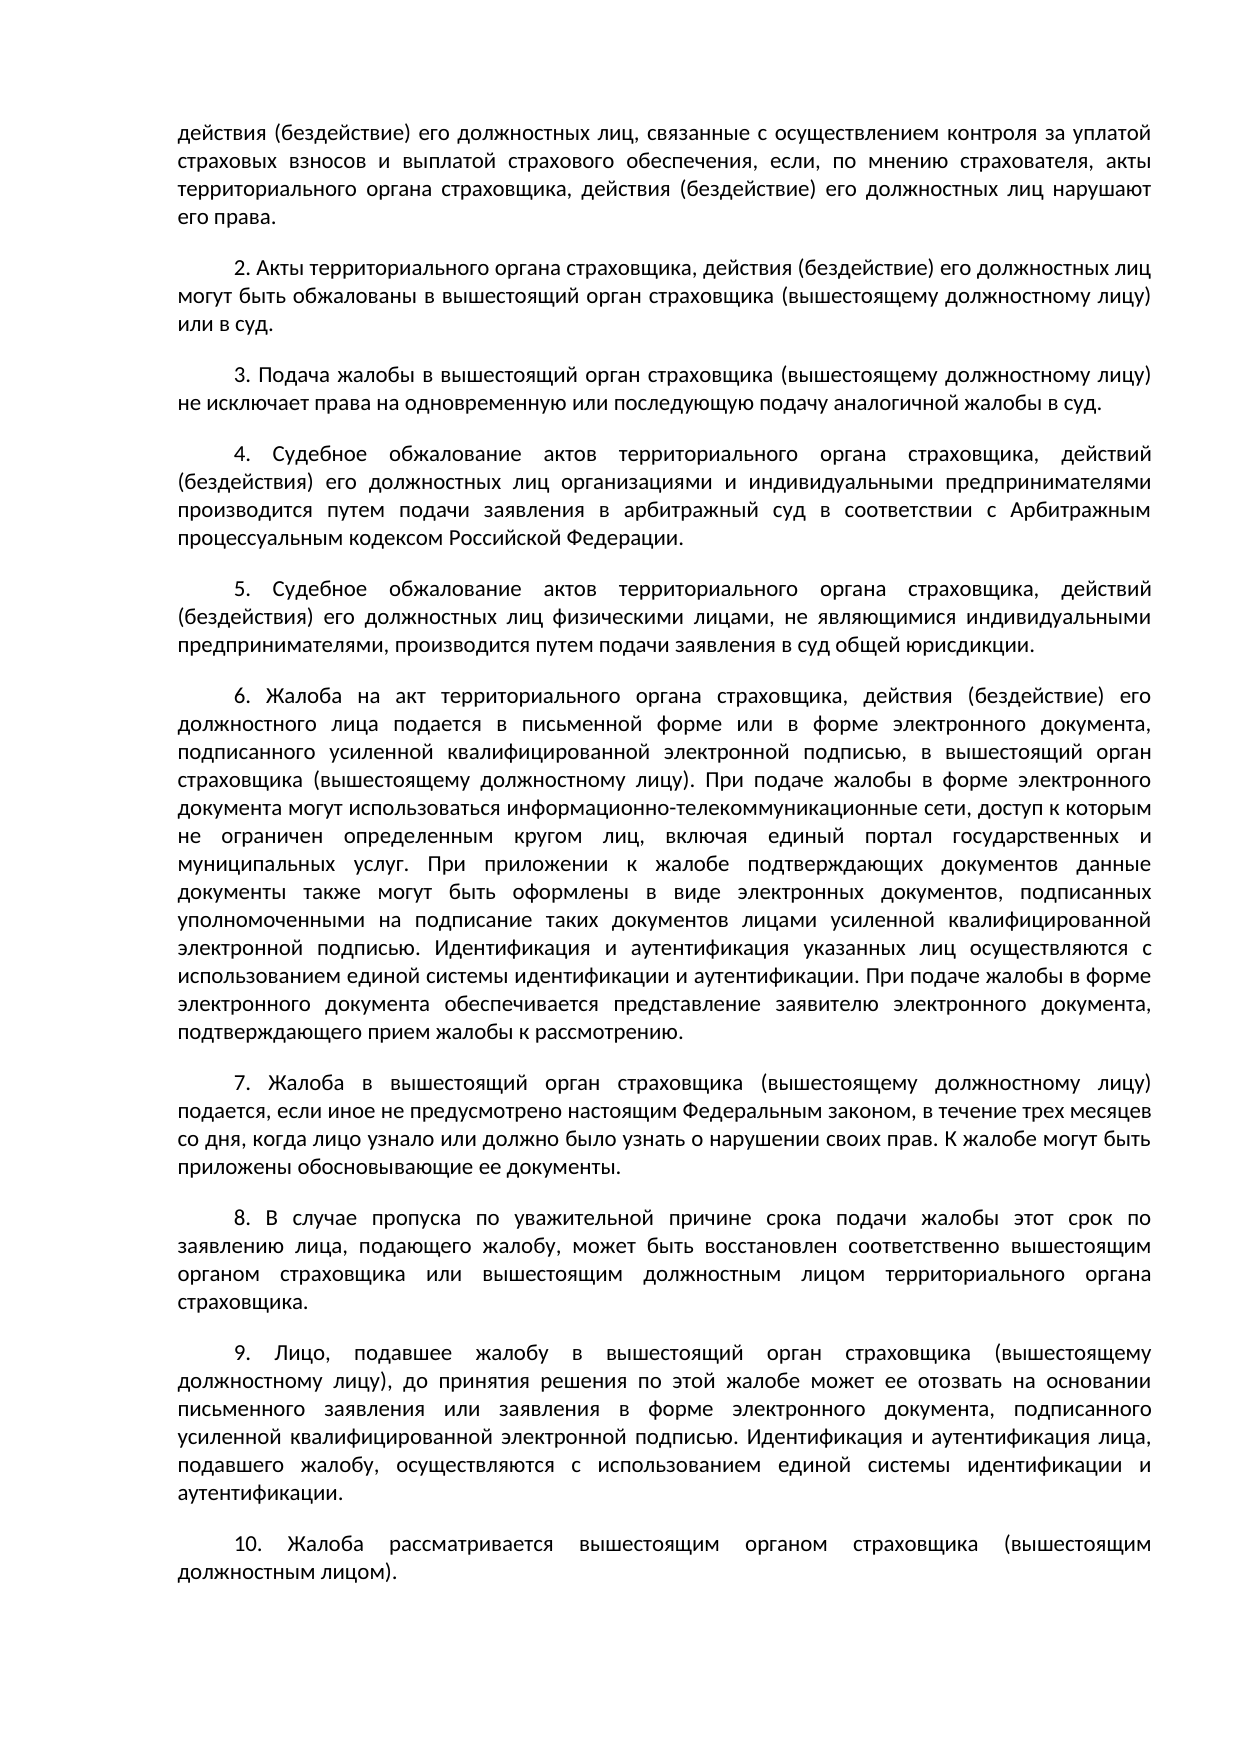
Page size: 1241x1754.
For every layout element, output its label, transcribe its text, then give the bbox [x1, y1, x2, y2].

text 8. В случае пропуска по уважительной причине срока подачи жалобы этот срок по заявлению лица, подающего жалобу, может быть восстановлен соответственно вышестоящим органом страховщика или вышестоящим должностным лицом территориального органа страховщика. [177, 1203, 1152, 1315]
text 3. Подача жалобы в вышестоящий орган страховщика (вышестоящему должностному лицу) не исключает права на одновременную или последующую подачу аналогичной жалобы в суд. [177, 360, 1152, 416]
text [177, 118, 1152, 230]
text 7. Жалоба в вышестоящий орган страховщика (вышестоящему должностному лицу) подается, если иное не предусмотрено настоящим Федеральным законом, в течение трех месяцев со дня, когда лицо узнало или должно было узнать о нарушении своих прав. К жалобе могут быть приложены обосновывающие ее документы. [177, 1068, 1152, 1180]
text 5. Судебное обжалование актов территориального органа страховщика, действий (бездействия) его должностных лиц физическими лицами, не являющимися индивидуальными предпринимателями, производится путем подачи заявления в суд общей юрисдикции. [177, 574, 1152, 658]
text 2. Акты территориального органа страховщика, действия (бездействие) его должностных лиц могут быть обжалованы в вышестоящий орган страховщика (вышестоящему должностному лицу) или в суд. [177, 253, 1152, 337]
text 9. Лицо, подавшее жалобу в вышестоящий орган страховщика (вышестоящему должностному лицу), до принятия решения по этой жалобе может ее отозвать на основании письменного заявления или заявления в форме электронного документа, подписанного усиленной квалифицированной электронной подписью. Идентификация и аутентификация лица, подавшего жалобу, осуществляются с использованием единой системы идентификации и аутентификации. [177, 1338, 1152, 1506]
text 4. Судебное обжалование актов территориального органа страховщика, действий (бездействия) его должностных лиц организациями и индивидуальными предпринимателями производится путем подачи заявления в арбитражный суд в соответствии с Арбитражным процессуальным кодексом Российской Федерации. [177, 439, 1152, 551]
text 10. Жалоба рассматривается вышестоящим органом страховщика (вышестоящим должностным лицом). [177, 1529, 1152, 1585]
text 6. Жалоба на акт территориального органа страховщика, действия (бездействие) его должностного лица подается в письменной форме или в форме электронного документа, подписанного усиленной квалифицированной электронной подписью, в вышестоящий орган страховщика (вышестоящему должностному лицу). При подаче жалобы в форме электронного документа могут использоваться информационно-телекоммуникационные сети, доступ к которым не ограничен определенным кругом лиц, включая единый портал государственных и муниципальных услуг. При приложении к жалобе подтверждающих документов данные документы также могут быть оформлены в виде электронных документов, подписанных уполномоченными на подписание таких документов лицами усиленной квалифицированной электронной подписью. Идентификация и аутентификация указанных лиц осуществляются с использованием единой системы идентификации и аутентификации. При подаче жалобы в форме электронного документа обеспечивается представление заявителю электронного документа, подтверждающего прием жалобы к рассмотрению. [177, 681, 1152, 1045]
